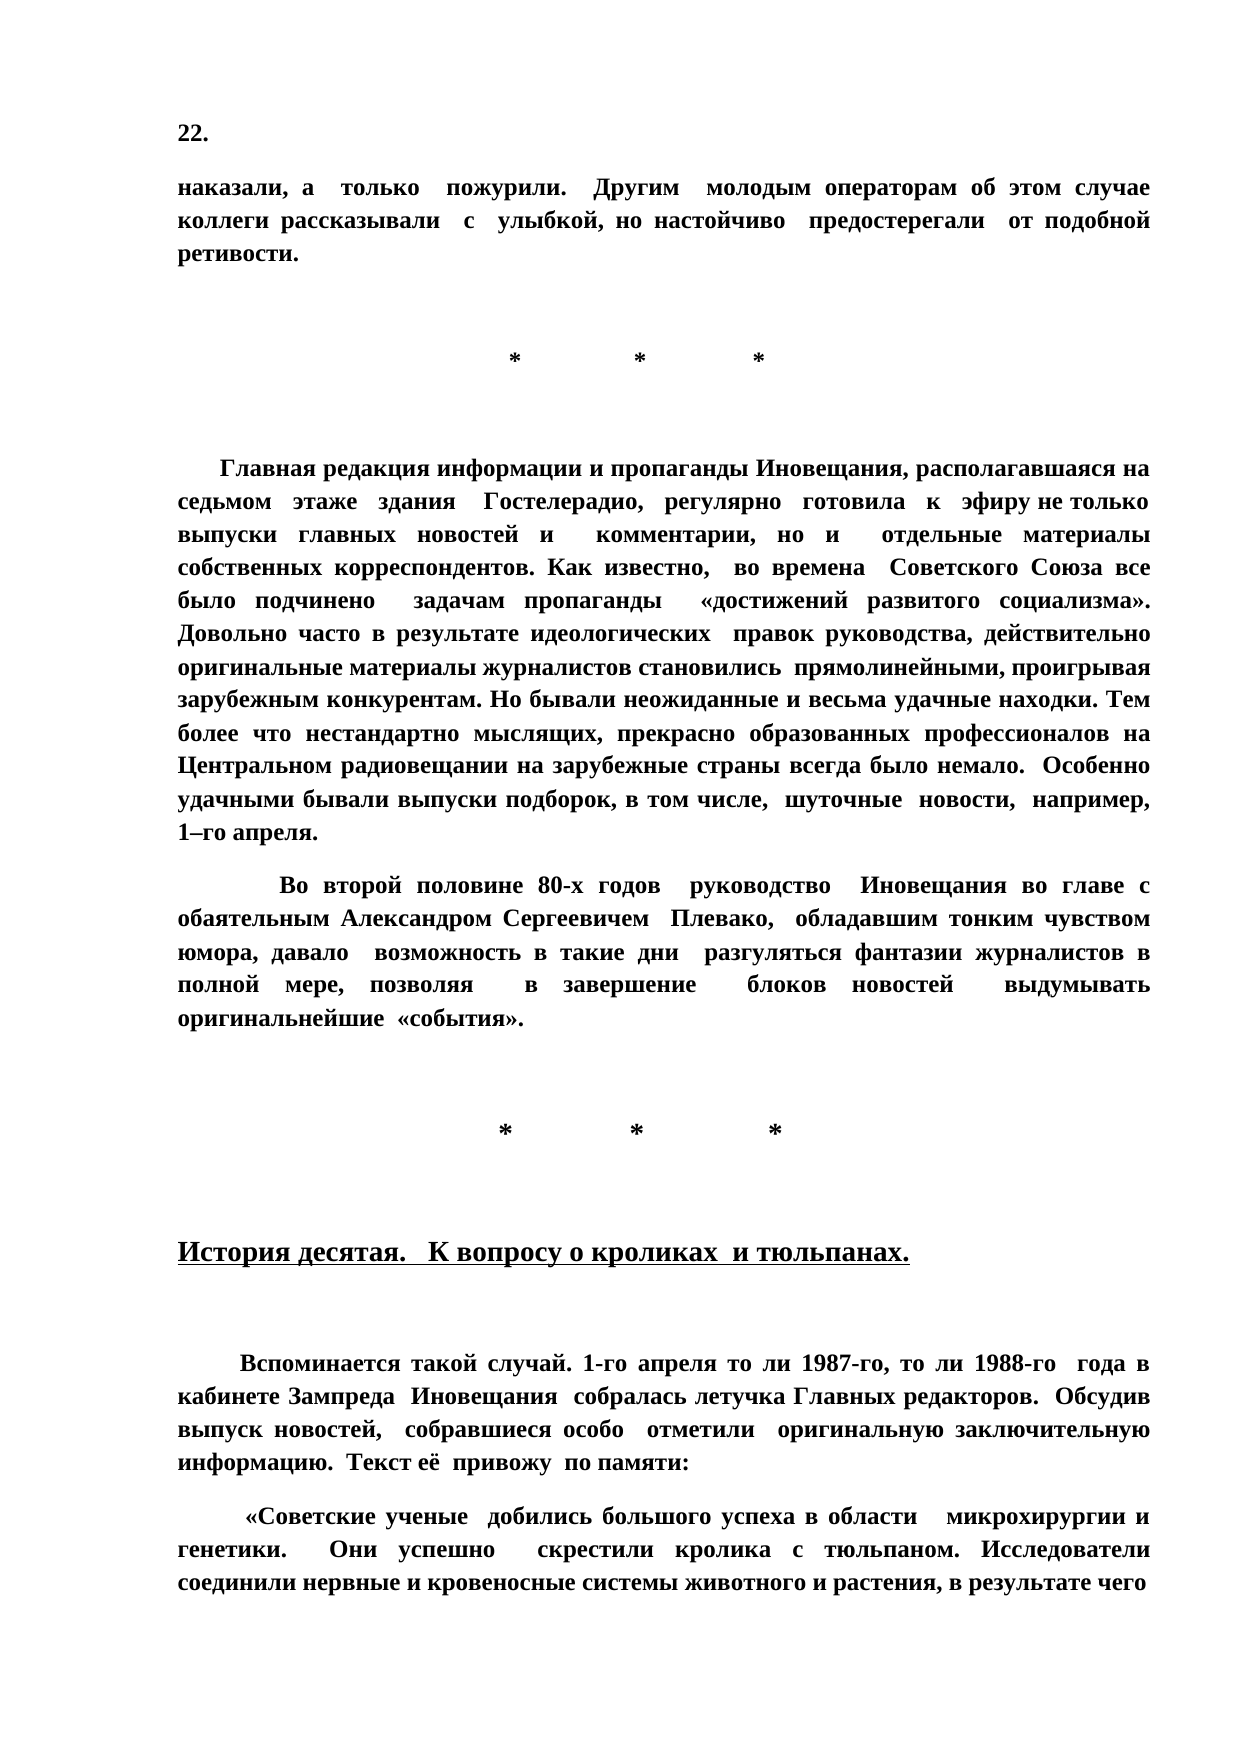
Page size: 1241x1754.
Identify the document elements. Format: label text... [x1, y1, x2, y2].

text * * * [177, 346, 1152, 374]
text 22. [177, 118, 1152, 147]
text «Советские ученые добились большого успеха в области микрохирургии и генетики. Они успешно скрестили кролика с тюльпаном. Исследователи соединили нервные и кровеносные системы животного и растения, в результате чего [177, 1501, 1152, 1596]
text Во второй половине 80-х годов руководство Иновещания во главе с обаятельным Александром Сергеевичем Плевако, обладавшим тонким чувством юмора, давало возможность в такие дни разгуляться фантазии журналистов в полной мере, позволяя в завершение блоков новостей выдумывать оригинальнейшие «события». [177, 871, 1152, 1031]
text * * * [177, 1116, 1152, 1149]
text Главная редакция информации и пропаганды Иновещания, располагавшаяся на седьмом этаже здания Гостелерадио, регулярно готовила к эфиру не только выпуски главных новостей и комментарии, но и отдельные материалы собственных корреспондентов. Как известно, во времена Советского Союза все было подчинено задачам пропаганды «достижений развитого социализма». Довольно часто в результате идеологических правок руководства, действительно оригинальные материалы журналистов становились прямолинейными, проигрывая зарубежным конкурентам. Но бывали неожиданные и весьма удачные находки. Тем более что нестандартно мыслящих, прекрасно образованных профессионалов на Центральном радиовещании на зарубежные страны всегда было немало. Особенно удачными бывали выпуски подборок, в том числе, шуточные новости, например, 1–го апреля. [177, 453, 1152, 845]
text наказали, а только пожурили. Другим молодым операторам об этом случае коллеги рассказывали с улыбкой, но настойчиво предостерегали от подобной ретивости. [177, 172, 1152, 267]
text Вспоминается такой случай. 1-го апреля то ли 1987-го, то ли 1988-го года в кабинете Зампреда Иновещания собралась летучка Главных редакторов. Обсудив выпуск новостей, собравшиеся особо отметили оригинальную заключительную информацию. Текст её привожу по памяти: [177, 1348, 1152, 1476]
text История десятая. К вопросу о кроликах и тюльпанах. [177, 1234, 1152, 1268]
